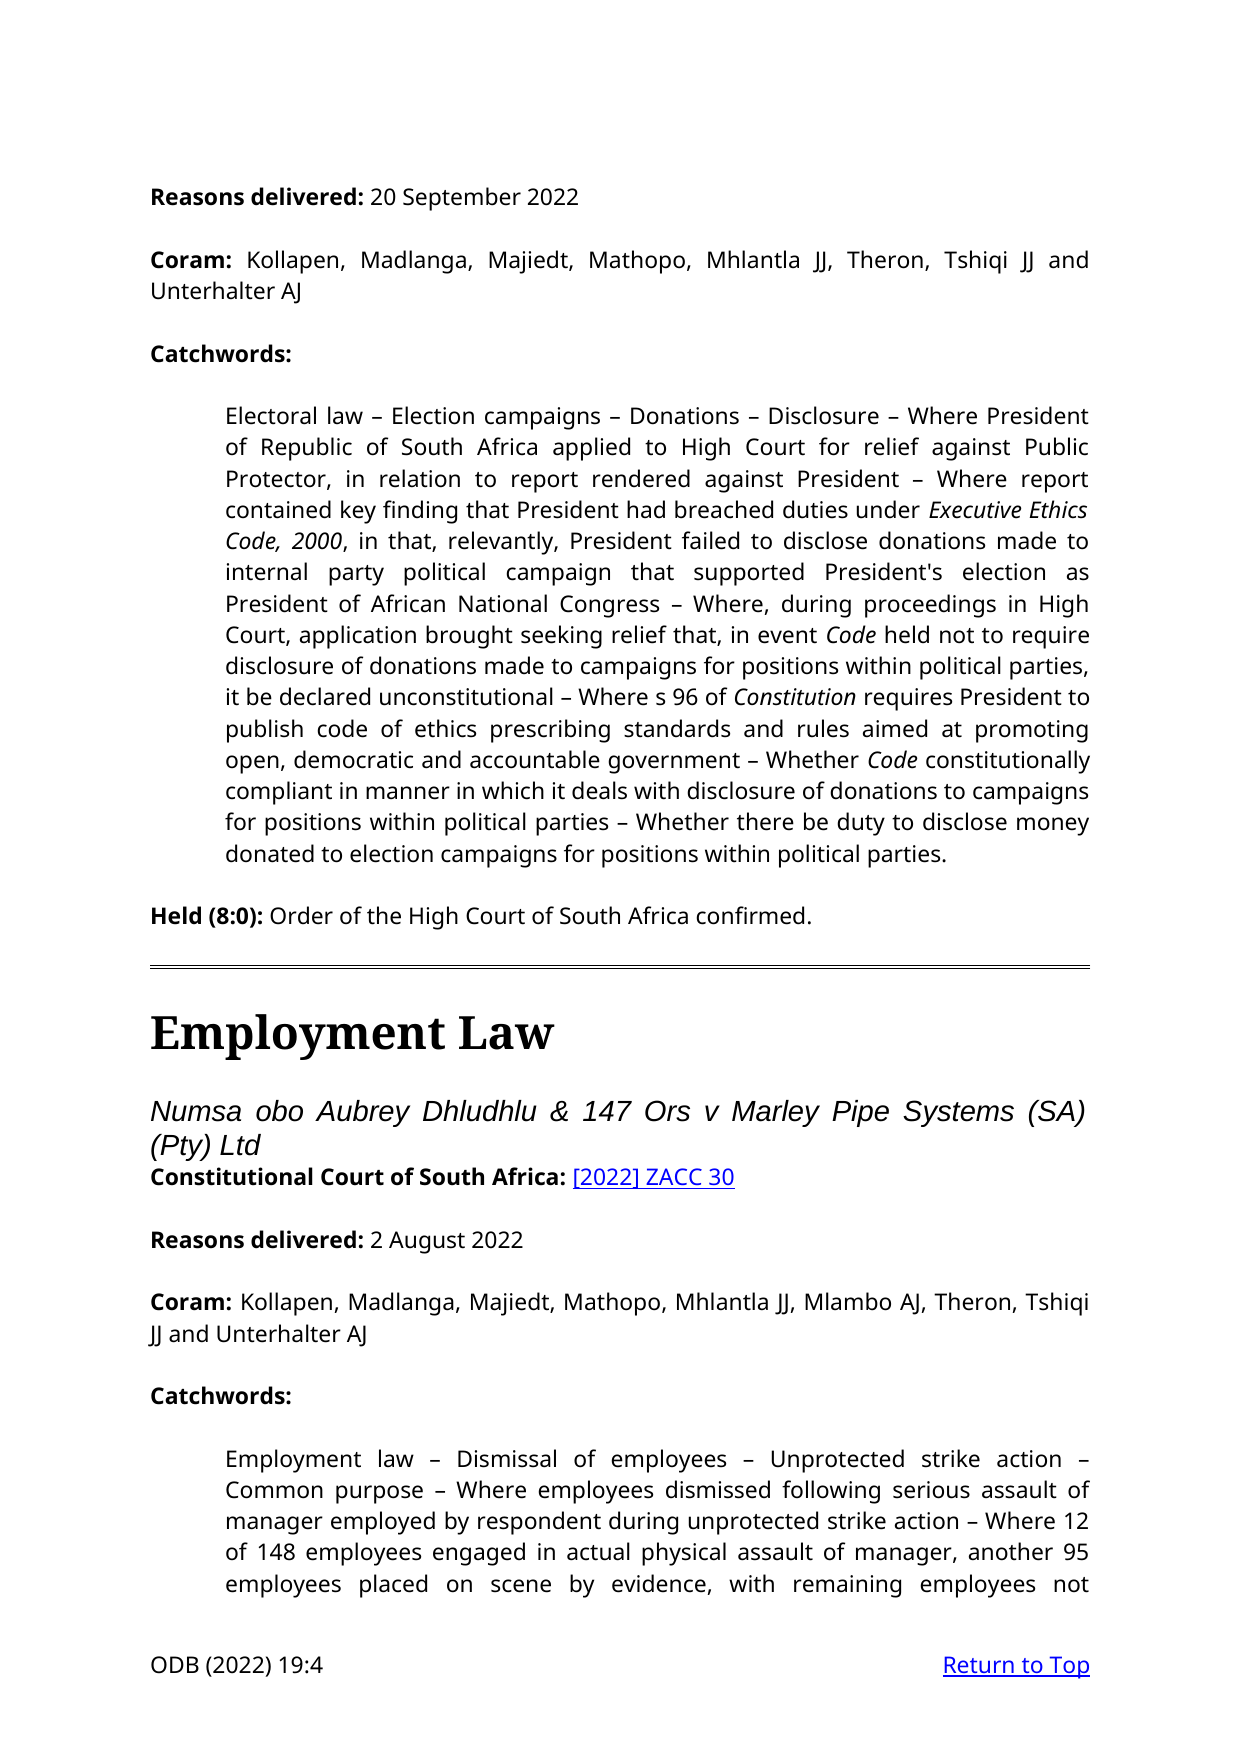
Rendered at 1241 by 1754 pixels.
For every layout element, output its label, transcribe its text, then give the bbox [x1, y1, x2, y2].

text Held (8:0): Order of the High Court of South Africa confirmed. [150, 900, 1090, 931]
text Coram: Kollapen, Madlanga, Majiedt, Mathopo, Mhlantla JJ, Theron, Tshiqi JJ and Unterhalter AJ [150, 244, 1090, 306]
subtitle Employment Law [150, 1001, 1090, 1063]
text Catchwords: [150, 337, 1090, 369]
text Catchwords: [150, 1380, 1090, 1411]
text Reasons delivered: 20 September 2022 [150, 181, 1090, 212]
text Electoral law – Election campaigns – Donations – Disclosure – Where President of Republic of South Africa applied to High Court for relief against Public Protector, in relation to report rendered against President – Where report contained key finding that President had breached duties under Executive Ethics Code, 2000, in that, relevantly, President failed to disclose donations made to internal party political campaign that supported President's election as President of African National Congress – Where, during proceedings in High Court, application brought seeking relief that, in event Code held not to require disclosure of donations made to campaigns for positions within political parties, it be declared unconstitutional – Where s 96 of Constitution requires President to publish code of ethics prescribing standards and rules aimed at promoting open, democratic and accountable government – Whether Code constitutionally compliant in manner in which it deals with disclosure of donations to campaigns for positions within political parties – Whether there be duty to disclose money donated to election campaigns for positions within political parties. [225, 400, 1090, 869]
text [225, 1442, 1090, 1599]
text Coram: Kollapen, Madlanga, Majiedt, Mathopo, Mhlantla JJ, Mlambo AJ, Theron, Tshiqi JJ and Unterhalter AJ [150, 1286, 1090, 1349]
text Constitutional Court of South Africa: [2022] ZACC 30 [150, 1161, 1090, 1192]
subtitle Numsa obo Aubrey Dhludhlu & 147 Ors v Marley Pipe Systems (SA) (Pty) Ltd [150, 1094, 1090, 1161]
text Reasons delivered: 2 August 2022 [150, 1224, 1090, 1255]
